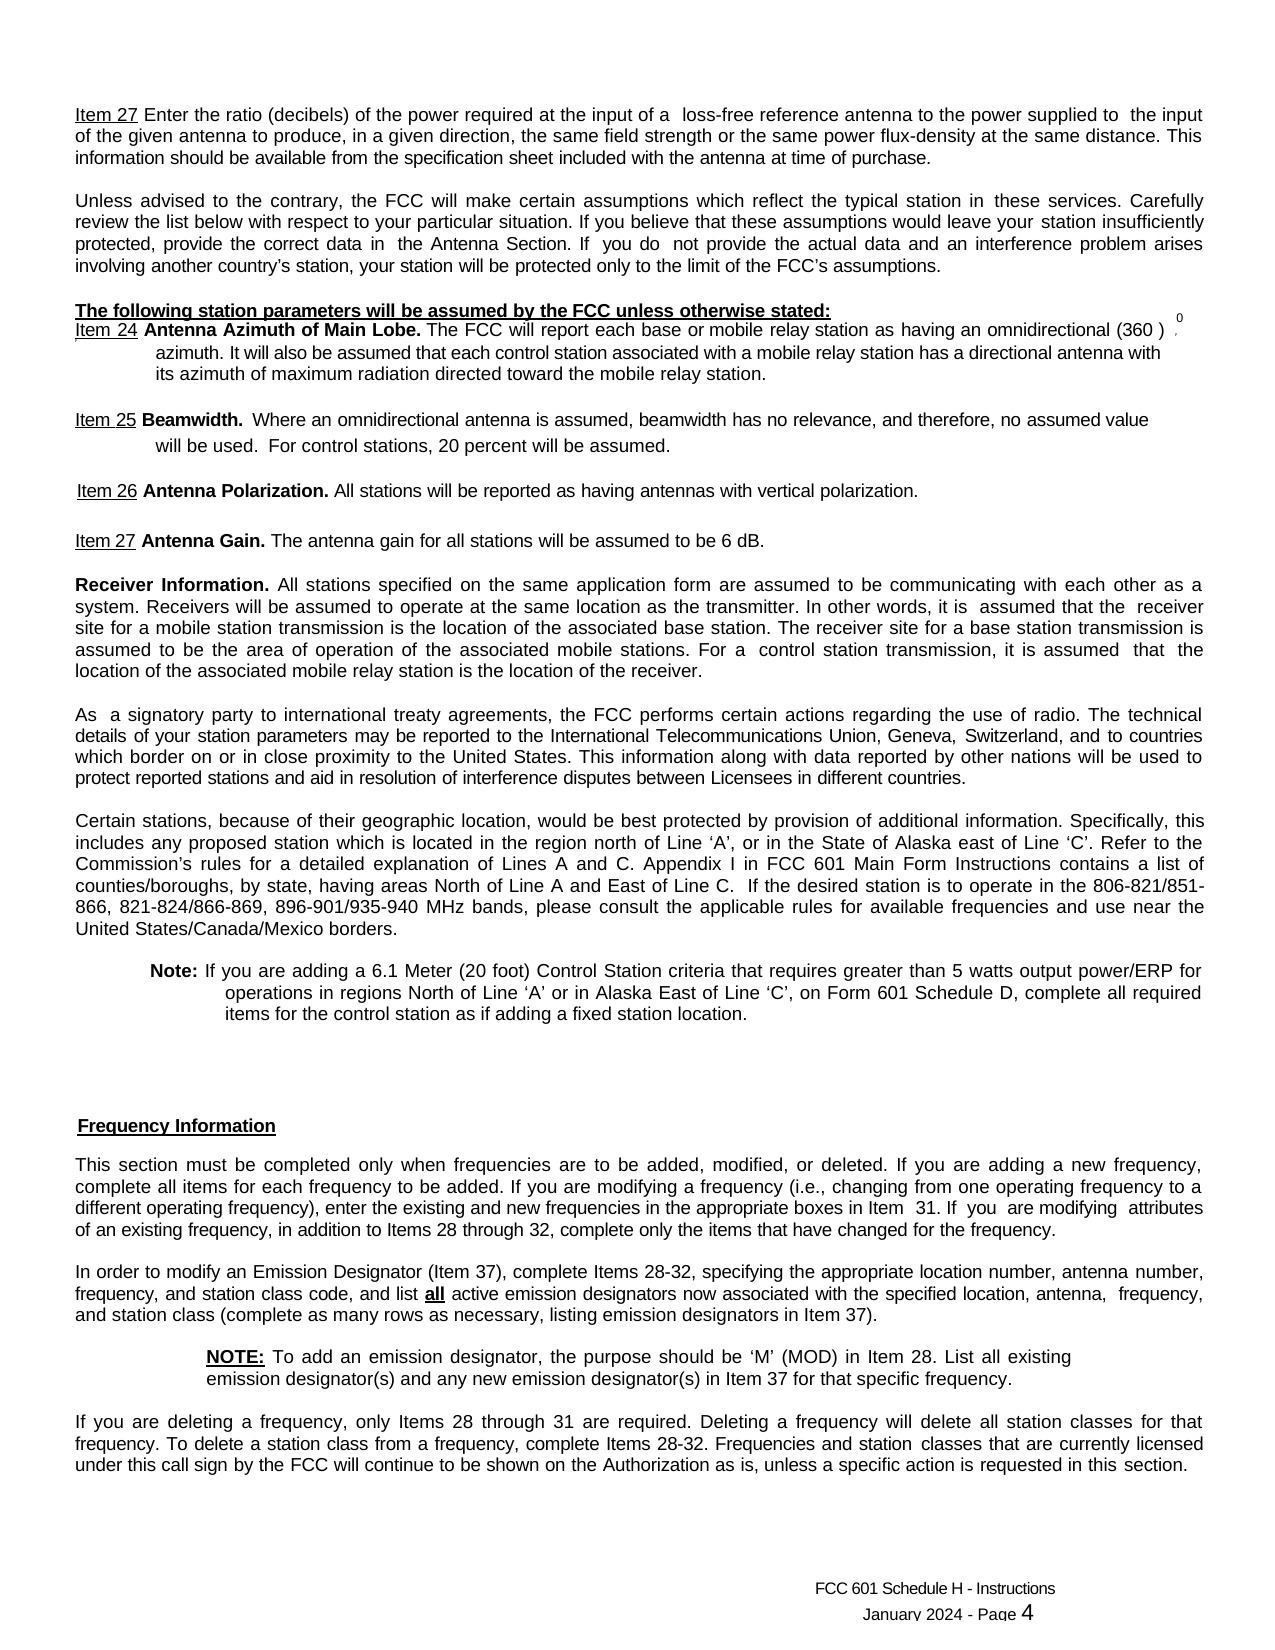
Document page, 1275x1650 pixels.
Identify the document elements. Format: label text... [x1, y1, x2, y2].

text Item 26 Antenna Polarization. All stations will be reported as having antennas with vertical polarization. [77, 480, 1254, 502]
text Item 27 Enter the ratio (decibels) of the power required at the input of a loss-free reference antenna to the power supplied to the input of the given antenna to produce, in a given direction, the same field strength or the same power flux-density at the same distance. This information should be available from the specification sheet included with the antenna at time of purchase. [75, 103, 1203, 168]
text Note: If you are adding a 6.1 Meter (20 foot) Control Station criteria that requires greater than 5 watts output power/ERP for operations in regions North of Line ‘A’ or in Alaska East of Line ‘C’, on Form 601 Schedule D, complete all required items for the control station as if adding a fixed station location. [150, 960, 1203, 1025]
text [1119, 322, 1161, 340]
text In order to modify an Emission Designator (Item 37), complete Items 28-32, specifying the appropriate location number, antenna number, frequency, and station class code, and list all active emission designators now associated with the specified location, antenna, frequency, and station class (complete as many rows as necessary, listing emission designators in Item 37). [75, 1262, 1203, 1325]
text Item 27 Antenna Gain. The antenna gain for all stations will be assumed to be 6 dB. [75, 530, 1254, 552]
text Unless advised to the contrary, the FCC will make certain assumptions which reflect the typical station in these services. Carefully review the list below with respect to your particular situation. If you believe that these assumptions would leave your station insufficiently protected, provide the correct data in the Antenna Section. If you do not provide the actual data and an interference problem arises involving another country’s station, your station will be protected only to the limit of the FCC’s assumptions. [75, 190, 1204, 276]
text As a signatory party to international treaty agreements, the FCC performs certain actions regarding the use of radio. The technical details of your station parameters may be reported to the International Telecommunications Union, Geneva, Switzerland, and to countries which border on or in close proximity to the United States. This information along with data reported by other nations will be used to protect reported stations and aid in resolution of interference disputes between Licensees in different countries. [75, 704, 1204, 789]
text Certain stations, because of their geographic location, would be best protected by provision of additional information. Specifically, this includes any proposed station which is located in the region north of Line ‘A’, or in the State of Alaska east of Line ‘C’. Refer to the Commission’s rules for a detailed explanation of Lines A and C. Appendix I in FCC 601 Main Form Instructions contains a list of counties/boroughs, by state, having areas North of Line A and East of Line C. If the desired station is to operate in the 806-821/851- 866, 821-824/866-869, 896-901/935-940 MHz bands, please consult the applicable rules for available frequencies and use near the United States/Canada/Mexico borders. [75, 810, 1205, 939]
text The following station parameters will be assumed by the FCC unless otherwise stated: 0 [75, 299, 1254, 322]
text azimuth. It will also be assumed that each control station associated with a mobile relay station has a directional antenna with its azimuth of maximum radiation directed toward the mobile relay station. [155, 343, 1168, 384]
text If you are deleting a frequency, only Items 28 through 31 are required. Deleting a frequency will delete all station classes for that frequency. To delete a station class from a frequency, complete Items 28-32. Frequencies and station classes that are currently licensed under this call sign by the FCC will continue to be shown on the Authorization as is, unless a specific action is requested in this section. [75, 1412, 1204, 1475]
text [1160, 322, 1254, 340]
text Item 24 Antenna Azimuth of Main Lobe. The FCC will report each base or mobile relay station as having an omnidirectional (360 ) P [75, 322, 1120, 340]
text Item 25 Beamwidth. Where an omnidirectional antenna is assumed, beamwidth has no relevance, and therefore, no assumed value will be used. For control stations, 20 percent will be assumed. [75, 408, 1156, 456]
text This section must be completed only when frequencies are to be added, modified, or deleted. If you are adding a new frequency, complete all items for each frequency to be added. If you are modifying a frequency (i.e., changing from one operating frequency to a different operating frequency), enter the existing and new frequencies in the appropriate boxes in Item 31. If you are modifying attributes of an existing frequency, in addition to Items 28 through 32, complete only the items that have changed for the frequency. [75, 1154, 1204, 1240]
text NOTE: To add an emission designator, the purpose should be ‘M’ (MOD) in Item 28. List all existing emission designator(s) and any new emission designator(s) in Item 37 for that specific frequency. [206, 1346, 1072, 1389]
text Frequency Information [77, 1115, 1254, 1137]
text Receiver Information. All stations specified on the same application form are assumed to be communicating with each other as a system. Receivers will be assumed to operate at the same location as the transmitter. In other words, it is assumed that the receiver site for a mobile station transmission is the location of the associated base station. The receiver site for a base station transmission is assumed to be the area of operation of the associated mobile stations. For a control station transmission, it is assumed that the location of the associated mobile relay station is the location of the receiver. [75, 574, 1204, 682]
